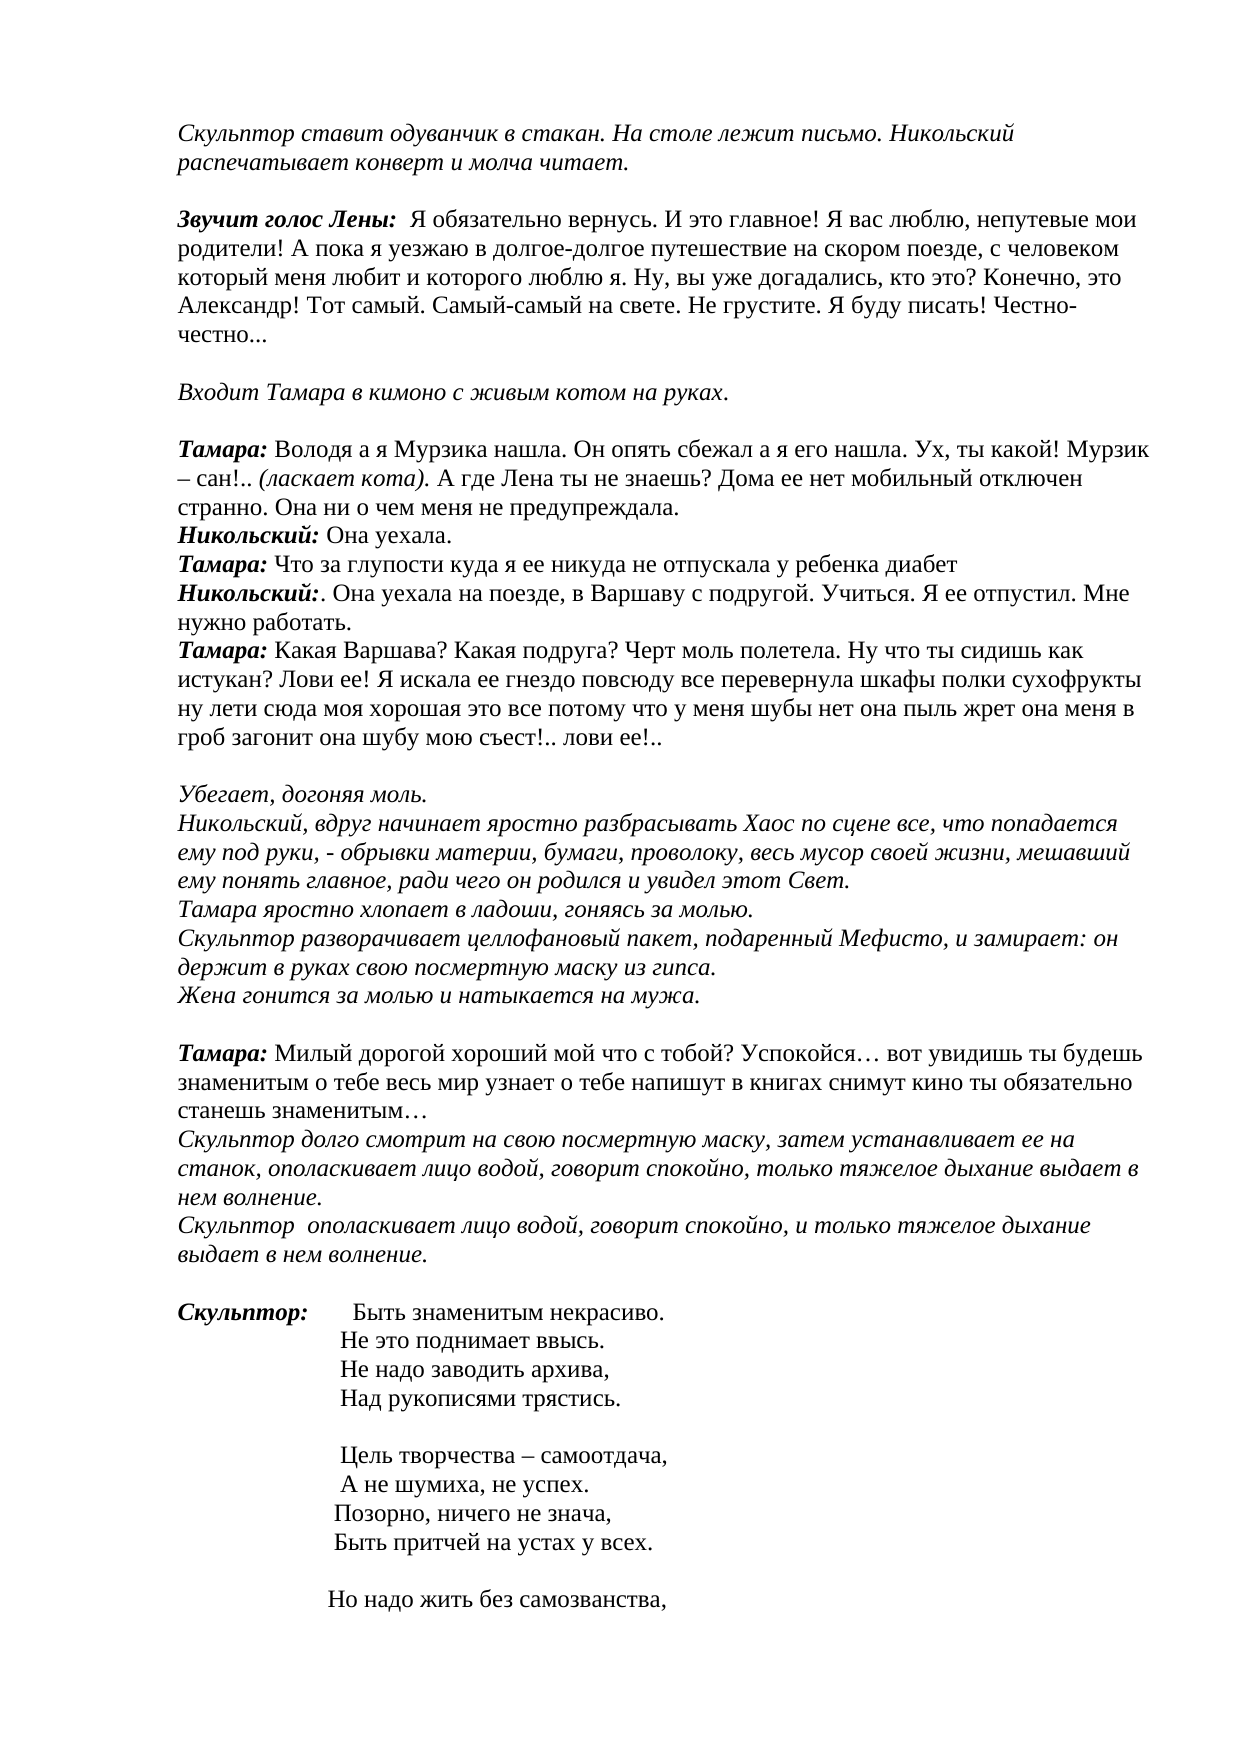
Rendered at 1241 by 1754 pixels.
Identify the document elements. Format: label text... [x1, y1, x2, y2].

text Не надо заводить архива, [177, 1354, 1152, 1383]
text Жена гонится за молью и натыкается на мужа. [177, 981, 1152, 1009]
text Скульптор разворачивает целлофановый пакет, подаренный Мефисто, и замирает: он держит в руках свою посмертную маску из гипса. [177, 923, 1152, 981]
text Звучит голос Лены: Я обязательно вернусь. И это главное! Я вас люблю, непутевые мои родители! А пока я уезжаю в долгое-долгое путешествие на скором поезде, с человеком который меня любит и которого люблю я. Ну, вы уже догадались, кто это? Конечно, это Александр! Тот самый. Самый-самый на свете. Не грустите. Я буду писать! Честно-честно... [177, 204, 1152, 348]
text Скульптор долго смотрит на свою посмертную маску, затем устанавливает ее на станок, ополаскивает лицо водой, говорит спокойно, только тяжелое дыхание выдает в нем волнение. [177, 1124, 1152, 1211]
text Никольский: Она уехала. [177, 521, 1152, 549]
text Скульптор: Быть знаменитым некрасиво. [177, 1297, 1152, 1326]
text Никольский:. Она уехала на поезде, в Варшаву с подругой. Учиться. Я ее отпустил. Мне нужно работать. [177, 578, 1152, 636]
text Тамара: Володя а я Мурзика нашла. Он опять сбежал а я его нашла. Ух, ты какой! Мурзик – сан!.. (ласкает кота). А где Лена ты не знаешь? Дома ее нет мобильный отключен странно. Она ни о чем меня не предупреждала. [177, 434, 1152, 521]
text Быть притчей на устах у всех. [177, 1527, 1152, 1556]
text Тамара: Что за глупости куда я ее никуда не отпускала у ребенка диабет [177, 549, 1152, 578]
text Над рукописями трястись. [177, 1383, 1152, 1412]
text Цель творчества – самоотдача, [177, 1441, 1152, 1469]
text Тамара яростно хлопает в ладоши, гоняясь за молью. [177, 894, 1152, 923]
text Тамара: Какая Варшава? Какая подруга? Черт моль полетела. Ну что ты сидишь как истукан? Лови ее! Я искала ее гнездо повсюду все перевернула шкафы полки сухофрукты ну лети сюда моя хорошая это все потому что у меня шубы нет она пыль жрет она меня в гроб загонит она шубу мою съест!.. лови ее!.. [177, 636, 1152, 751]
text Не это поднимает ввысь. [177, 1326, 1152, 1354]
text А не шумиха, не успех. [177, 1469, 1152, 1498]
text Входит Тамара в кимоно с живым котом на руках. [177, 377, 1152, 406]
text Никольский, вдруг начинает яростно разбрасывать Хаос по сцене все, что попадается ему под руки, - обрывки материи, бумаги, проволоку, весь мусор своей жизни, мешавший ему понять главное, ради чего он родился и увидел этот Свет. [177, 808, 1152, 894]
text Позорно, ничего не знача, [177, 1498, 1152, 1527]
text Но надо жить без самозванства, [177, 1584, 1152, 1613]
text Скульптор ополаскивает лицо водой, говорит спокойно, и только тяжелое дыхание выдает в нем волнение. [177, 1211, 1152, 1268]
text Скульптор ставит одуванчик в стакан. На столе лежит письмо. Никольский распечатывает конверт и молча читает. [177, 118, 1152, 176]
text Убегает, догоняя моль. [177, 779, 1152, 808]
text Тамара: Милый дорогой хороший мой что с тобой? Успокойся… вот увидишь ты будешь знаменитым о тебе весь мир узнает о тебе напишут в книгах снимут кино ты обязательно станешь знаменитым… [177, 1038, 1152, 1124]
